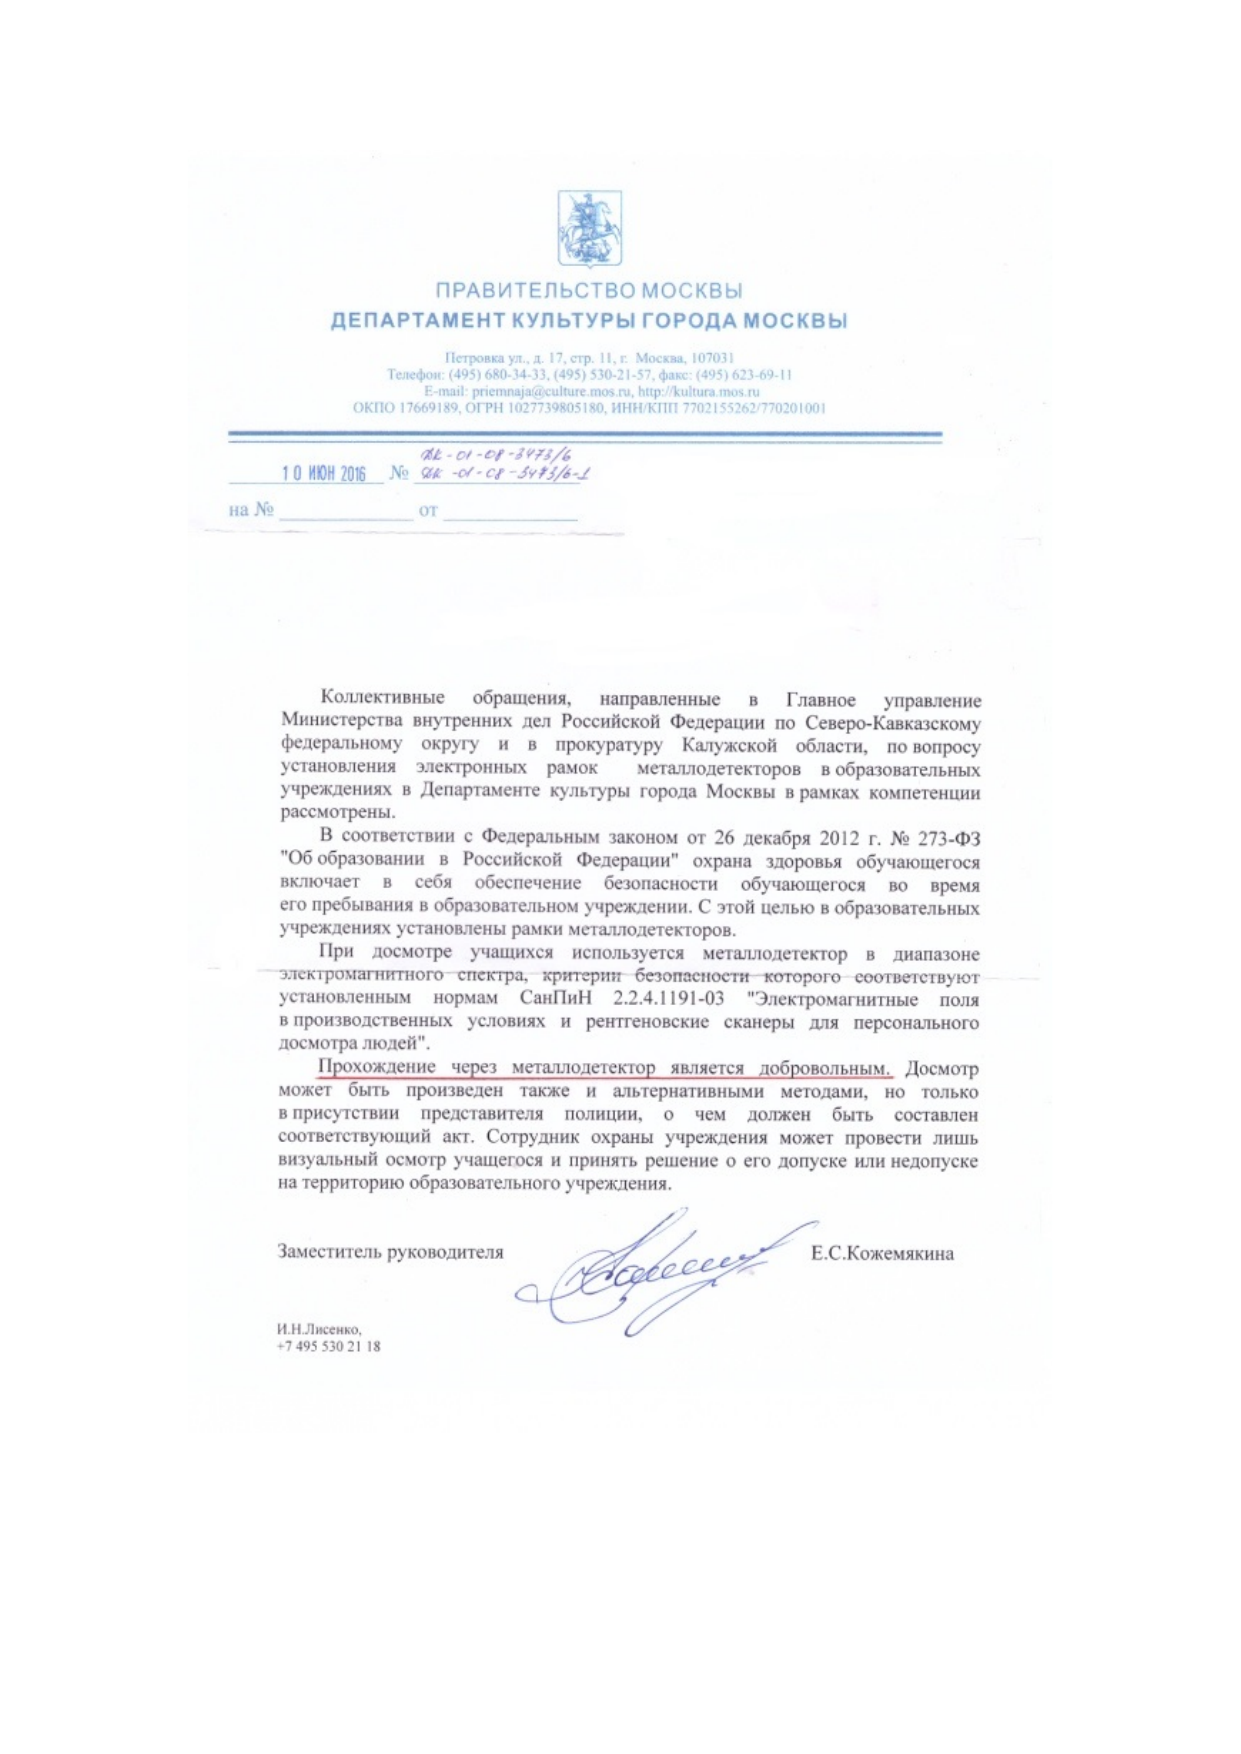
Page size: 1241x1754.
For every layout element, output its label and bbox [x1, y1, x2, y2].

picture [187, 150, 1053, 1433]
